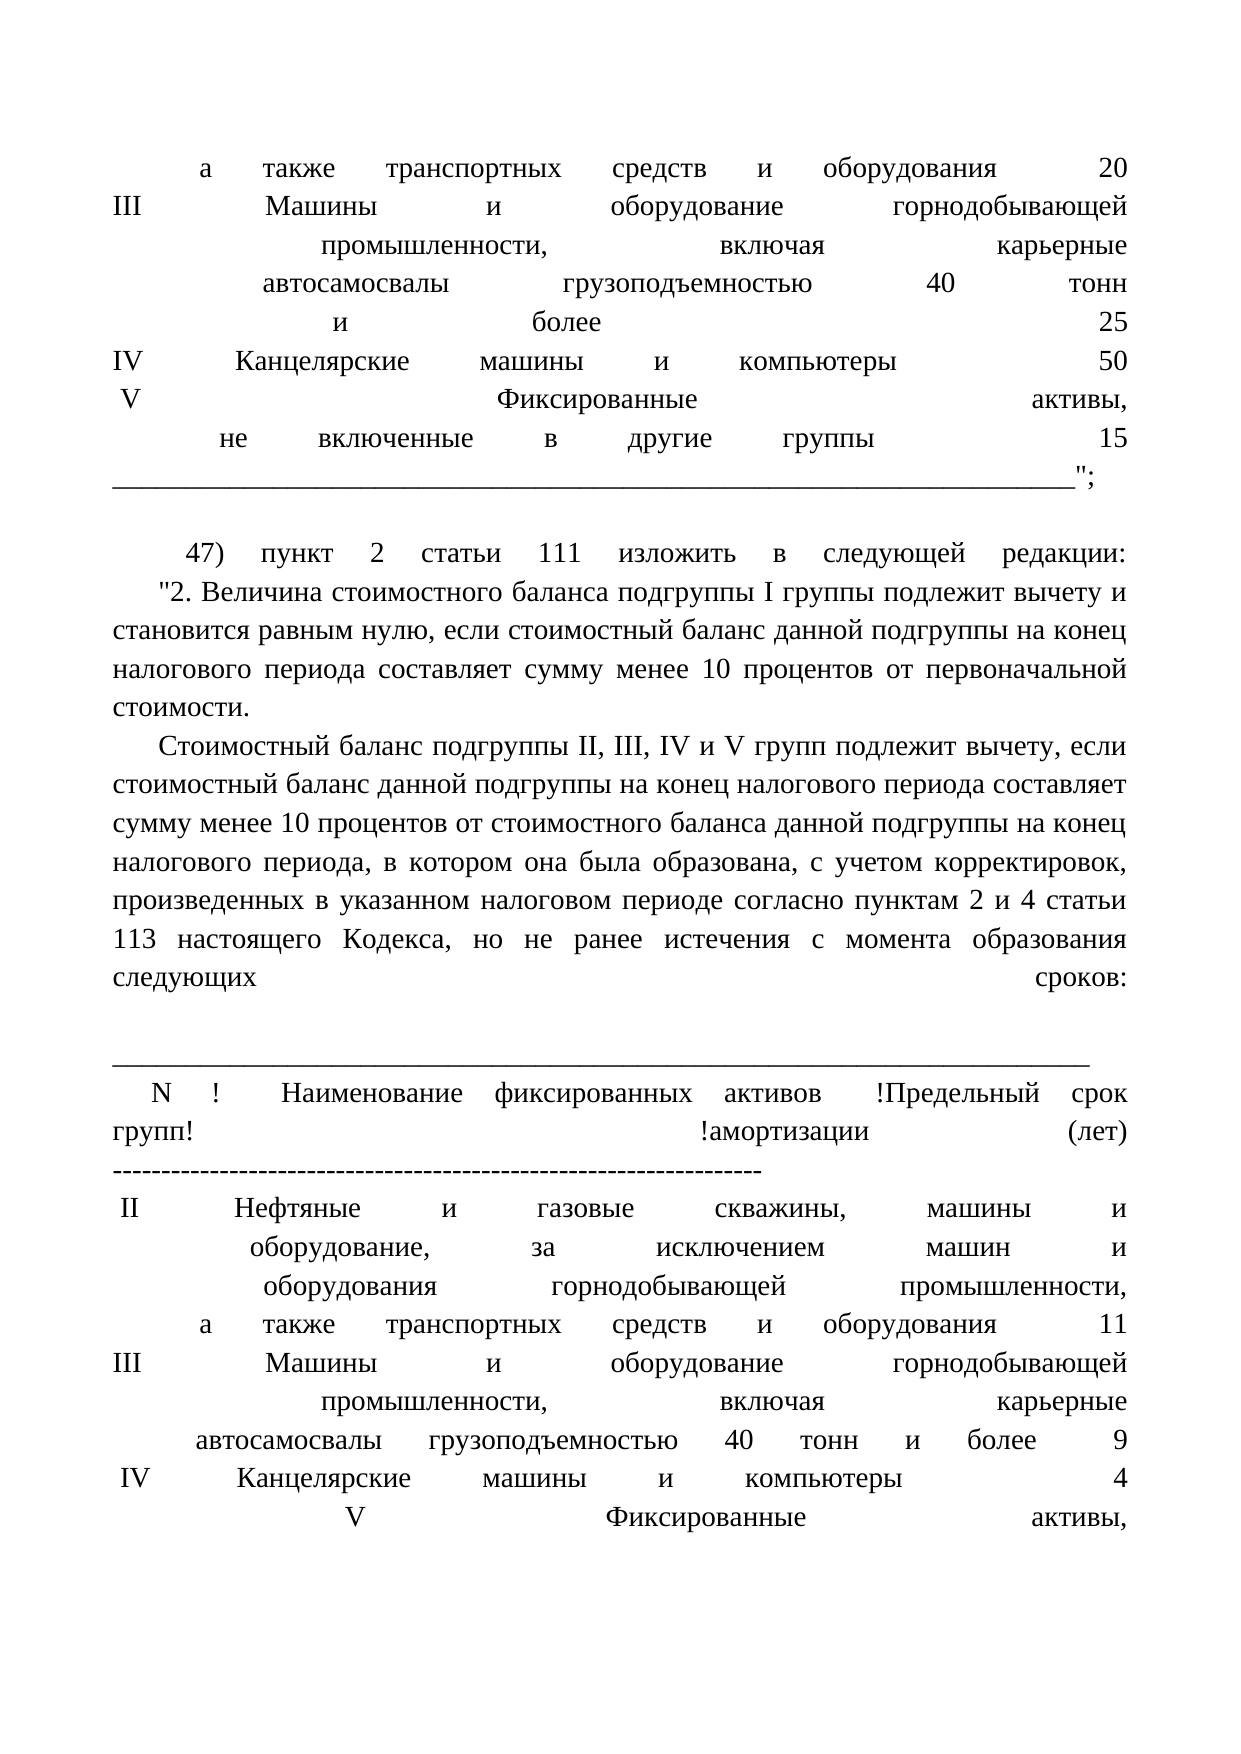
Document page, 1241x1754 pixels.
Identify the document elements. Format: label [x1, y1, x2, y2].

text [112, 535, 1128, 1532]
text [112, 150, 1128, 492]
